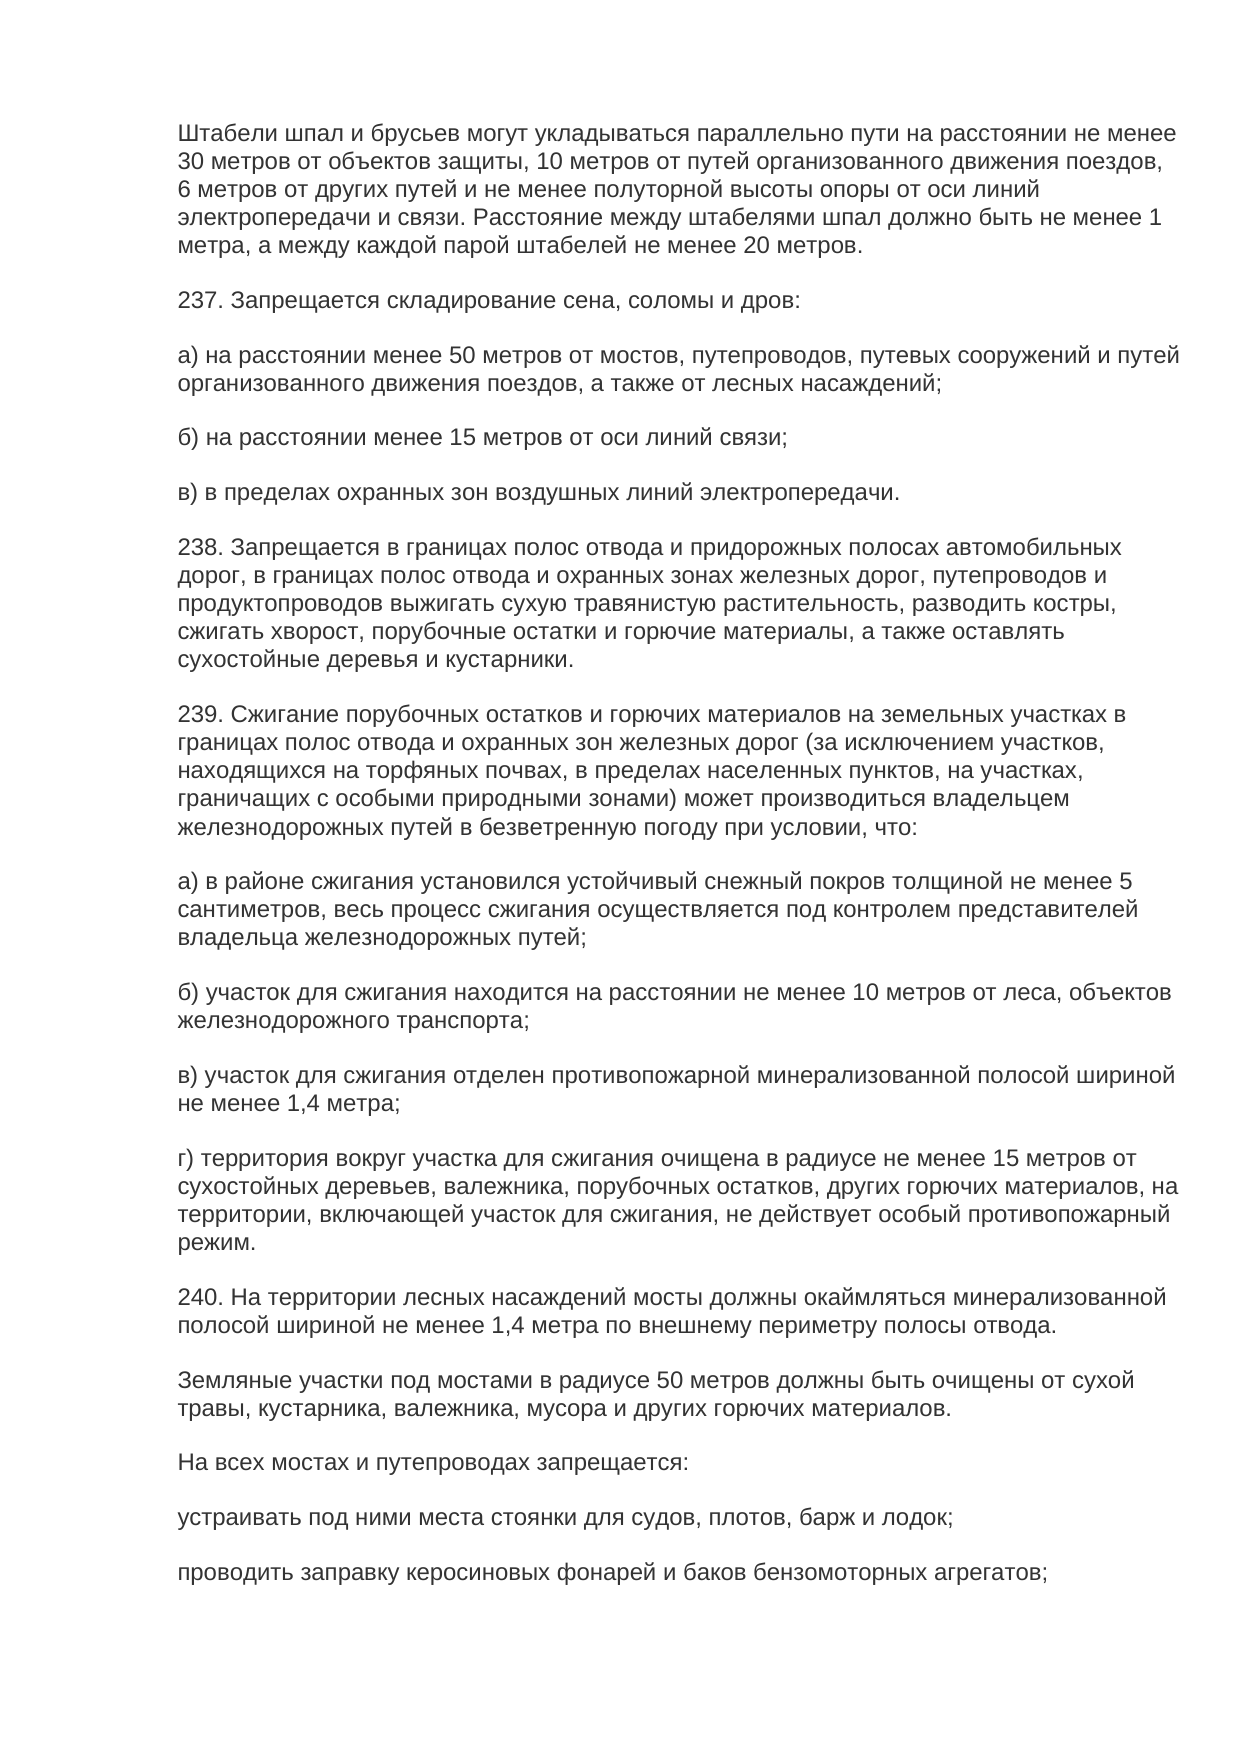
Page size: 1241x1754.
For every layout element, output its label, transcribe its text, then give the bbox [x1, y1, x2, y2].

text а) в районе сжигания установился устойчивый снежный покров толщиной не менее 5 сантиметров, весь процесс сжигания осуществляется под контролем представителей владельца железнодорожных путей; [177, 867, 1181, 951]
text 239. Сжигание порубочных остатков и горючих материалов на земельных участках в границах полос отвода и охранных зон железных дорог (за исключением участков, находящихся на торфяных почвах, в пределах населенных пунктов, на участках, граничащих с особыми природными зонами) может производиться владельцем железнодорожных путей в безветренную погоду при условии, что: [177, 699, 1181, 840]
text 240. На территории лесных насаждений мосты должны окаймляться минерализованной полосой шириной не менее 1,4 метра по внешнему периметру полосы отвода. [177, 1282, 1181, 1338]
text Земляные участки под мостами в радиусе 50 метров должны быть очищены от сухой травы, кустарника, валежника, мусора и других горючих материалов. [177, 1365, 1181, 1421]
text На всех мостах и путепроводах запрещается: [177, 1448, 1181, 1476]
text 238. Запрещается в границах полос отвода и придорожных полосах автомобильных дорог, в границах полос отвода и охранных зонах железных дорог, путепроводов и продуктопроводов выжигать сухую травянистую растительность, разводить костры, сжигать хворост, порубочные остатки и горючие материалы, а также оставлять сухостойные деревья и кустарники. [177, 532, 1181, 673]
text Штабели шпал и брусьев могут укладываться параллельно пути на расстоянии не менее 30 метров от объектов защиты, 10 метров от путей организованного движения поездов, 6 метров от других путей и не менее полуторной высоты опоры от оси линий электропередачи и связи. Расстояние между штабелями шпал должно быть не менее 1 метра, а между каждой парой штабелей не менее 20 метров. [177, 118, 1181, 259]
text б) на расстоянии менее 15 метров от оси линий связи; [177, 423, 1181, 451]
text устраивать под ними места стоянки для судов, плотов, барж и лодок; [177, 1502, 1181, 1531]
text в) участок для сжигания отделен противопожарной минерализованной полосой шириной не менее 1,4 метра; [177, 1060, 1181, 1117]
text 237. Запрещается складирование сена, соломы и дров: [177, 285, 1181, 313]
text проводить заправку керосиновых фонарей и баков бензомоторных агрегатов; [177, 1557, 1181, 1585]
text в) в пределах охранных зон воздушных линий электропередачи. [177, 477, 1181, 506]
text б) участок для сжигания находится на расстоянии не менее 10 метров от леса, объектов железнодорожного транспорта; [177, 977, 1181, 1034]
text г) территория вокруг участка для сжигания очищена в радиусе не менее 15 метров от сухостойных деревьев, валежника, порубочных остатков, других горючих материалов, на территории, включающей участок для сжигания, не действует особый противопожарный режим. [177, 1143, 1181, 1256]
text а) на расстоянии менее 50 метров от мостов, путепроводов, путевых сооружений и путей организованного движения поездов, а также от лесных насаждений; [177, 340, 1181, 396]
